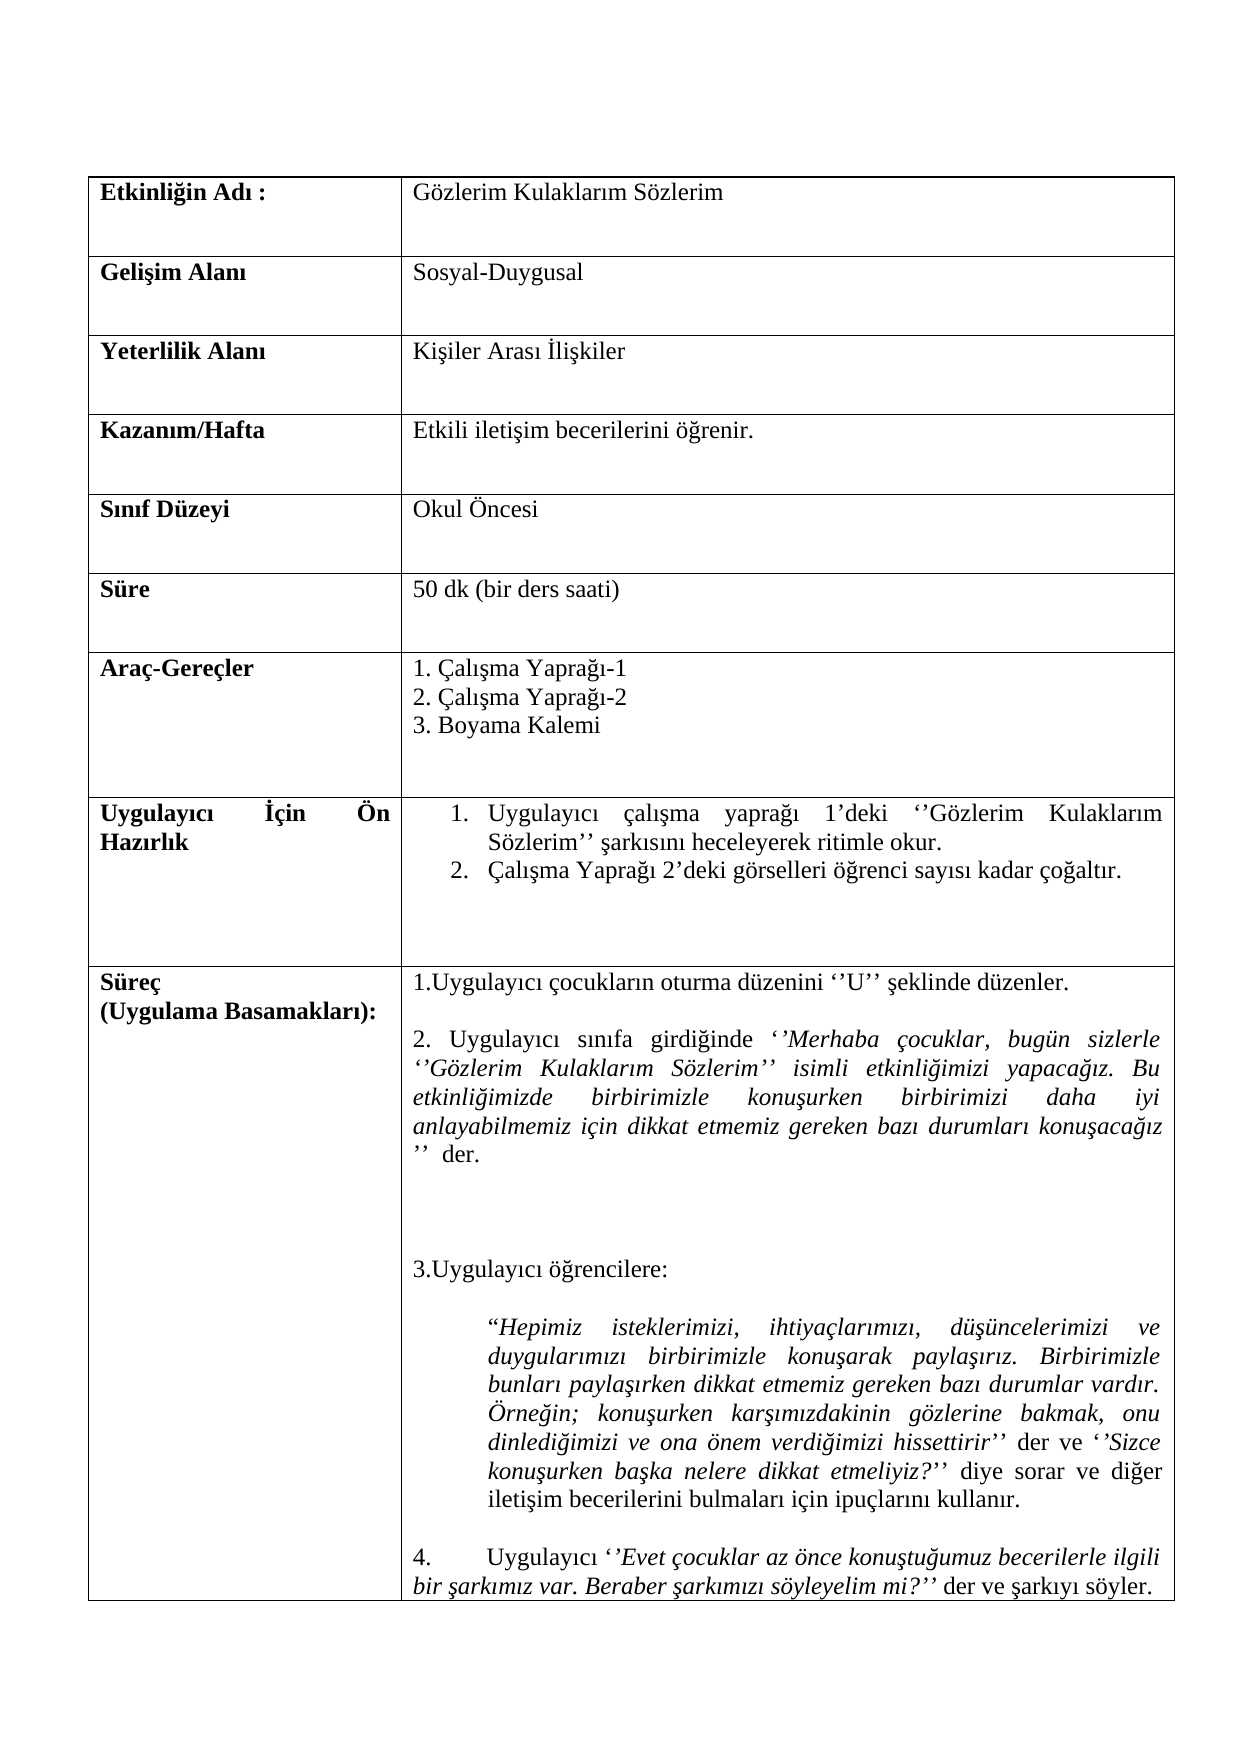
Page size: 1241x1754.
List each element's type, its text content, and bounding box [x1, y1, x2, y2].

table_cell Yeterlilik Alanı [89, 336, 401, 414]
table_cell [402, 967, 1174, 1599]
table_header Etkinliğin Adı : [89, 178, 401, 256]
table_cell Gelişim Alanı [89, 257, 401, 335]
table_cell Okul Öncesi [402, 495, 1174, 573]
table_header Gözlerim Kulaklarım Sözlerim [402, 178, 1174, 256]
table_cell Sınıf Düzeyi [89, 495, 401, 573]
table_cell Uygulayıcı çalışma yaprağı 1’deki ‘’Gözlerim Kulaklarım Sözlerim’’ şarkısını heceleyerek ritimle okur. Çalışma Yaprağı 2’deki görselleri öğrenci sayısı kadar çoğaltır. [402, 798, 1174, 966]
table_cell Uygulayıcı İçin Ön Hazırlık [89, 798, 401, 966]
table_cell Süre [89, 574, 401, 652]
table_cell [89, 967, 401, 1599]
table_cell Sosyal-Duygusal [402, 257, 1174, 335]
table_cell Kişiler Arası İlişkiler [402, 336, 1174, 414]
table_cell 1. Çalışma Yaprağı-1 2. Çalışma Yaprağı-2 3. Boyama Kalemi [402, 653, 1174, 797]
table_cell Kazanım/Hafta [89, 415, 401, 493]
table_cell Etkili iletişim becerilerini öğrenir. [402, 415, 1174, 493]
table_cell Araç-Gereçler [89, 653, 401, 797]
table_cell 50 dk (bir ders saati) [402, 574, 1174, 652]
